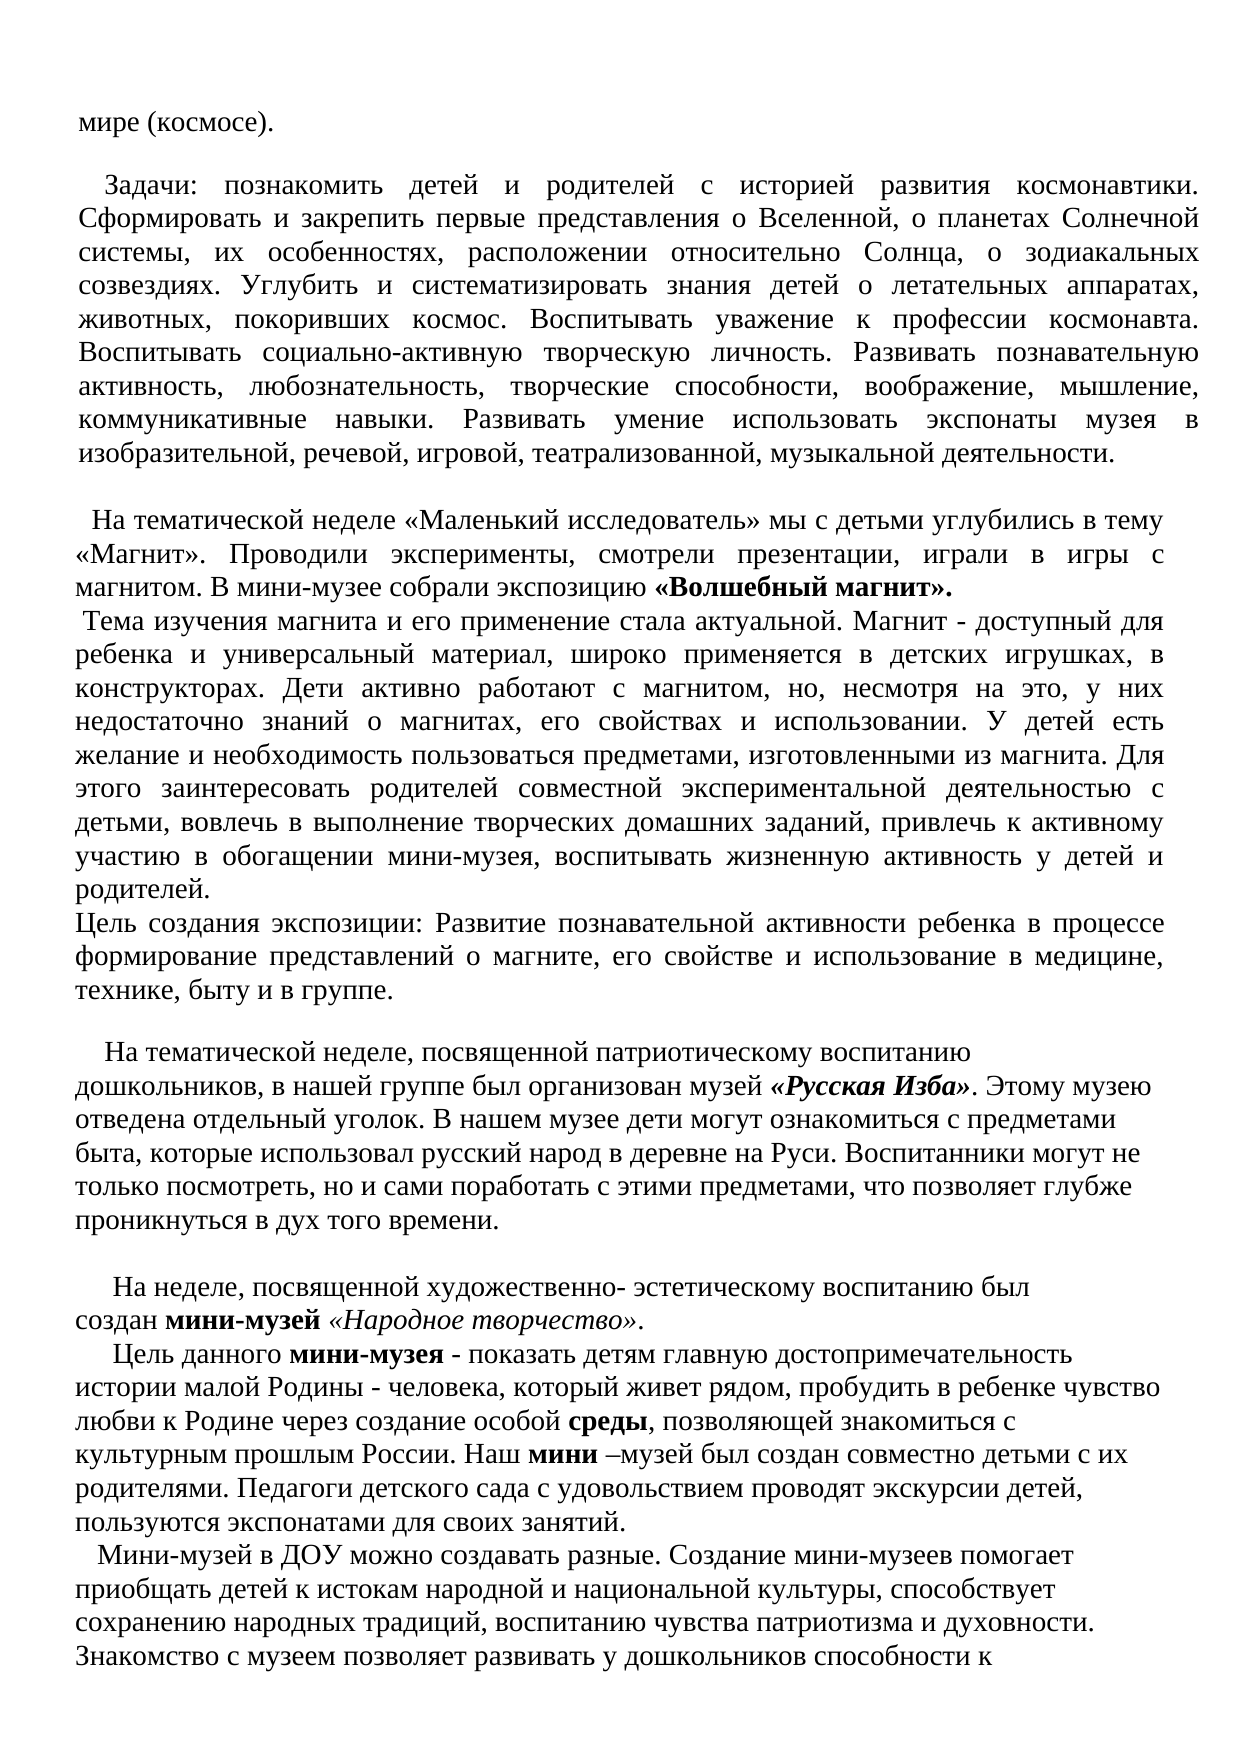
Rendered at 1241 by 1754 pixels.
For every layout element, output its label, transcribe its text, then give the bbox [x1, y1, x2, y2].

text На тематической неделе, посвященной патриотическому воспитанию дошкольников, в нашей группе был организован музей «Русская Изба». Этому музею отведена отдельный уголок. В нашем музее дети могут ознакомиться с предметами быта, которые использовал русский народ в деревне на Руси. Воспитанники могут не только посмотреть, но и сами поработать с этими предметами, что позволяет глубже проникнуться в дух того времени. [75, 1034, 1165, 1235]
text Цель данного мини-музея - показать детям главную достопримечательность истории малой Родины - человека, который живет рядом, пробудить в ребенке чувство любви к Родине через создание особой среды, позволяющей знакомиться с культурным прошлым России. Наш мини –музей был создан совместно детьми с их родителями. Педагоги детского сада с удовольствием проводят экскурсии детей, пользуются экспонатами для своих занятий. [75, 1336, 1165, 1537]
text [75, 1537, 1165, 1671]
text Цель создания экспозиции: Развитие познавательной активности ребенка в процессе формирование представлений о магните, его свойстве и использование в медицине, технике, быту и в группе. [75, 905, 1165, 1005]
text Тема изучения магнита и его применение стала актуальной. Магнит - доступный для ребенка и универсальный материал, широко применяется в детских игрушках, в конструкторах. Дети активно работают с магнитом, но, несмотря на это, у них недостаточно знаний о магнитах, его свойствах и использовании. У детей есть желание и необходимость пользоваться предметами, изготовленными из магнита. Для этого заинтересовать родителей совместной экспериментальной деятельностью с детьми, вовлечь в выполнение творческих домашних заданий, привлечь к активному участию в обогащении мини-музея, воспитывать жизненную активность у детей и родителей. [75, 603, 1165, 905]
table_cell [78, 75, 1200, 469]
text На неделе, посвященной художественно- эстетическому воспитанию был создан мини-музей «Народное творчество». [75, 1269, 1165, 1336]
text На тематической неделе «Маленький исследователь» мы с детьми углубились в тему «Магнит». Проводили эксперименты, смотрели презентации, играли в игры с магнитом. В мини-музее собрали экспозицию «Волшебный магнит». [75, 502, 1165, 603]
